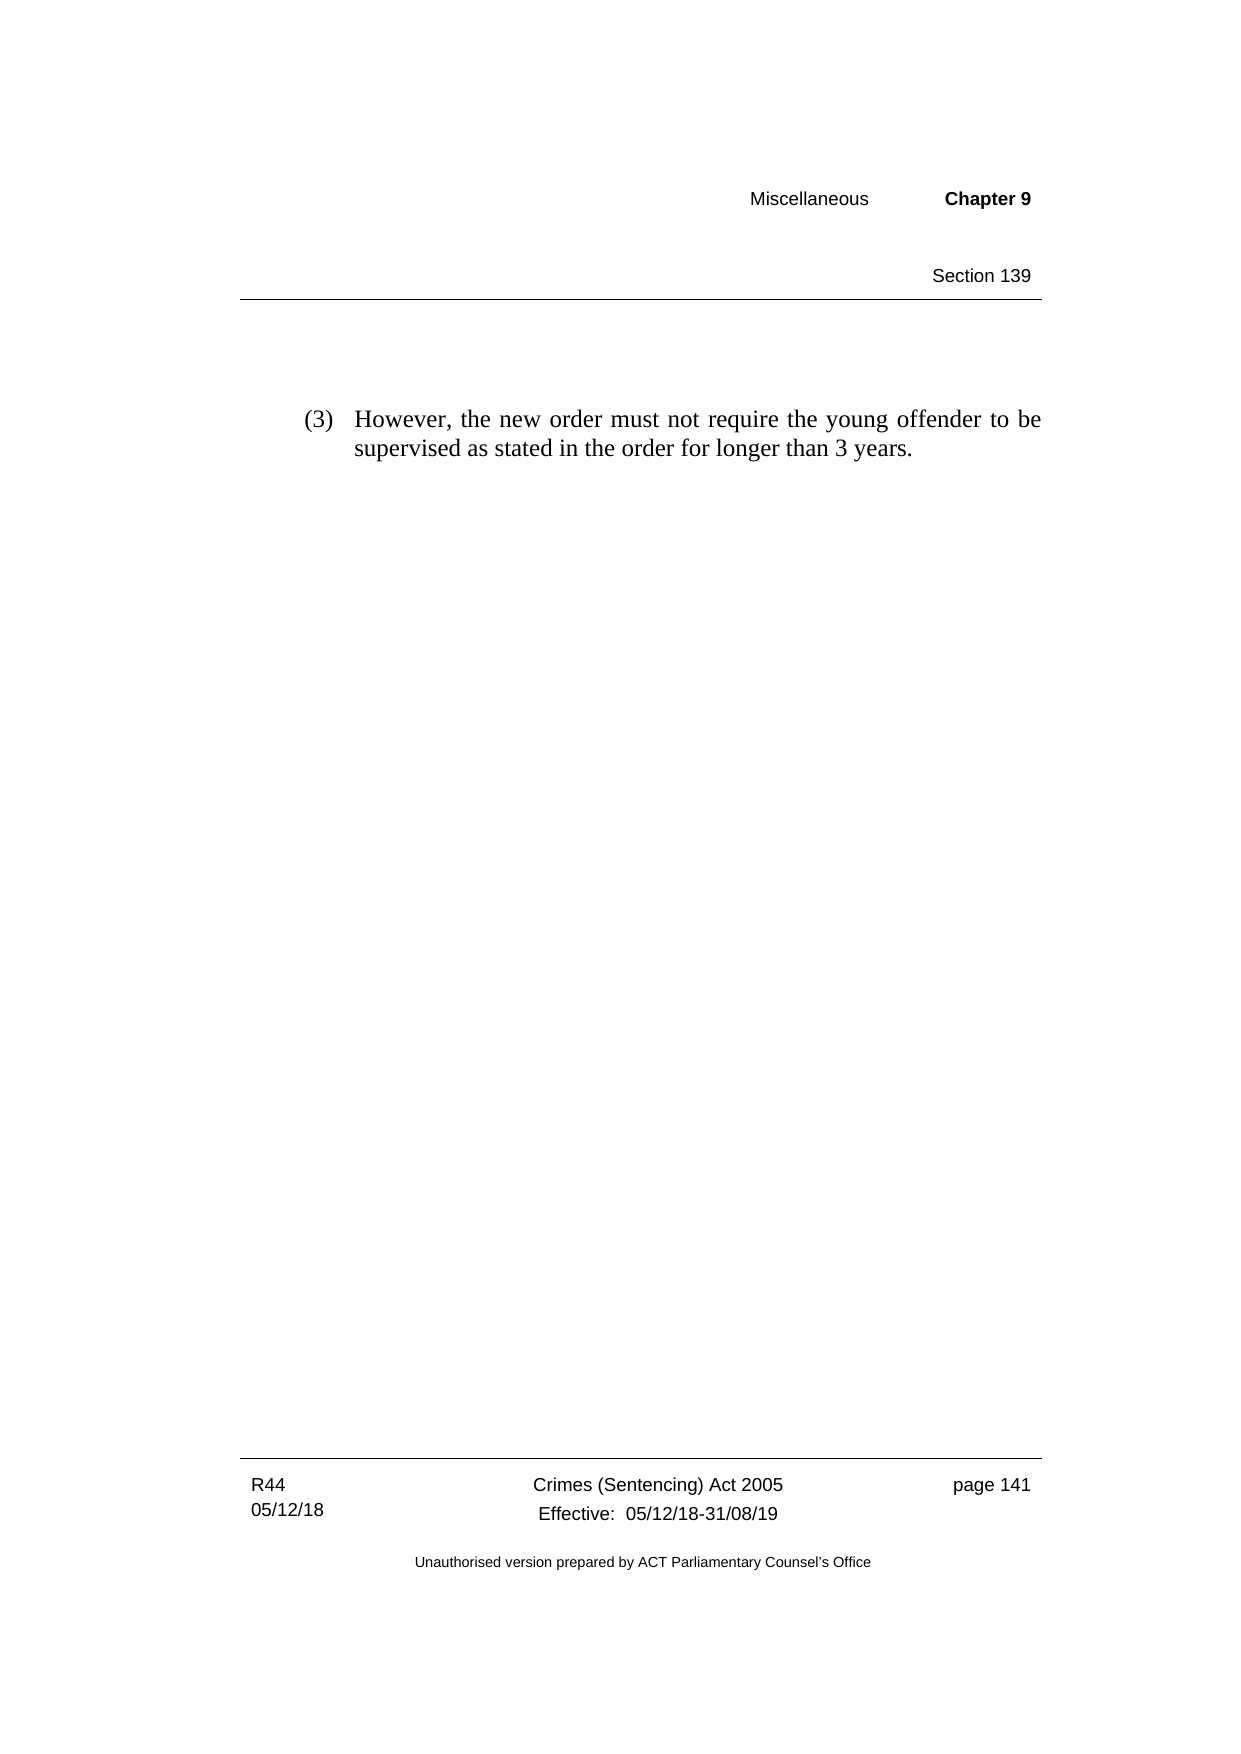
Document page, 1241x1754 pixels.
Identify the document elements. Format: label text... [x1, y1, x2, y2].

text (3) However, the new order must not require the young offender to be supervised as stated in the order for longer than 3 years. [239, 404, 1042, 462]
